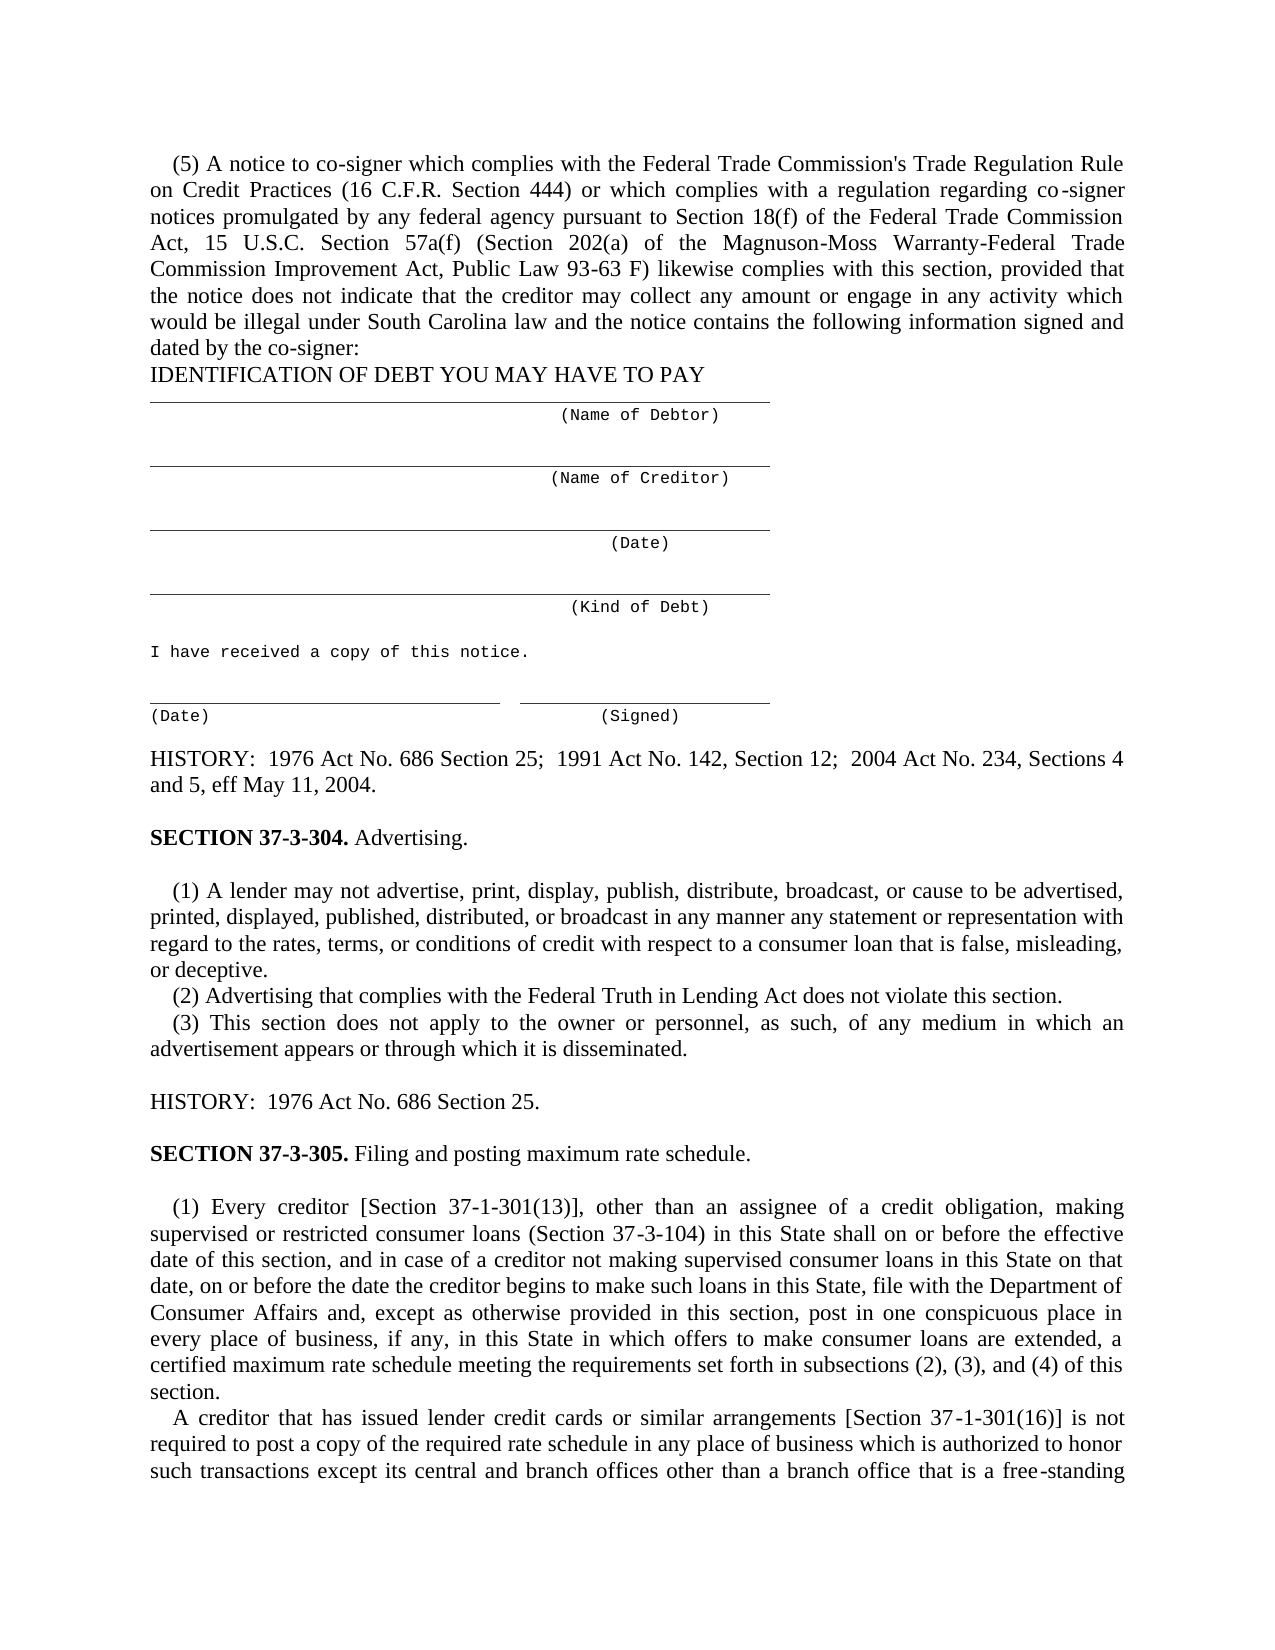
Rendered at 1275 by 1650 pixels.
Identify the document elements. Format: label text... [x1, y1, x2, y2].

text HISTORY: 1976 Act No. 686 Section 25; 1991 Act No. 142, Section 12; 2004 Act No. 234, Sections 4 and 5, eff May 11, 2004. [150, 745, 1125, 798]
text (2) Advertising that complies with the Federal Truth in Lending Act does not violate this section. [150, 982, 1125, 1009]
text IDENTIFICATION OF DEBT YOU MAY HAVE TO PAY [150, 361, 1125, 387]
text (5) A notice to co-signer which complies with the Federal Trade Commission's Trade Regulation Rule on Credit Practices (16 C.F.R. Section 444) or which complies with a regulation regarding co-signer notices promulgated by any federal agency pursuant to Section 18(f) of the Federal Trade Commission Act, 15 U.S.C. Section 57a(f) (Section 202(a) of the Magnuson-Moss Warranty-Federal Trade Commission Improvement Act, Public Law 93-63 F) likewise complies with this section, provided that the notice does not indicate that the creditor may collect any amount or engage in any activity which would be illegal under South Carolina law and the notice contains the following information signed and dated by the co-signer: [150, 150, 1125, 361]
text ___________________________________ _________________________ [150, 689, 1125, 707]
text (Date) (Signed) [150, 707, 1125, 726]
text SECTION 37-3-304. Advertising. [150, 824, 1125, 851]
text (Name of Debtor) [150, 406, 1125, 425]
text (1) A lender may not advertise, print, display, publish, distribute, broadcast, or cause to be advertised, printed, displayed, published, distributed, or broadcast in any manner any statement or representation with regard to the rates, terms, or conditions of credit with respect to a consumer loan that is false, misleading, or deceptive. [150, 877, 1125, 982]
text (3) This section does not apply to the owner or personnel, as such, of any medium in which an advertisement appears or through which it is disseminated. [150, 1009, 1125, 1061]
text (Name of Creditor) [150, 470, 1125, 489]
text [150, 1404, 1125, 1483]
text (1) Every creditor [Section 37-1-301(13)], other than an assignee of a credit obligation, making supervised or restricted consumer loans (Section 37-3-104) in this State shall on or before the effective date of this section, and in case of a creditor not making supervised consumer loans in this State on that date, on or before the date the creditor begins to make such loans in this State, file with the Department of Consumer Affairs and, except as otherwise provided in this section, post in one conspicuous place in every place of business, if any, in this State in which offers to make consumer loans are extended, a certified maximum rate schedule meeting the requirements set forth in subsections (2), (3), and (4) of this section. [150, 1193, 1125, 1404]
text ______________________________________________________________ [150, 515, 1125, 534]
text I have received a copy of this notice. [150, 643, 1125, 662]
text ______________________________________________________________ [150, 451, 1125, 470]
text ______________________________________________________________ [150, 579, 1125, 598]
text (Kind of Debt) [150, 598, 1125, 617]
text SECTION 37-3-305. Filing and posting maximum rate schedule. [150, 1141, 1125, 1167]
text ______________________________________________________________ [150, 387, 1125, 406]
text (Date) [150, 534, 1125, 553]
text HISTORY: 1976 Act No. 686 Section 25. [150, 1088, 1125, 1114]
